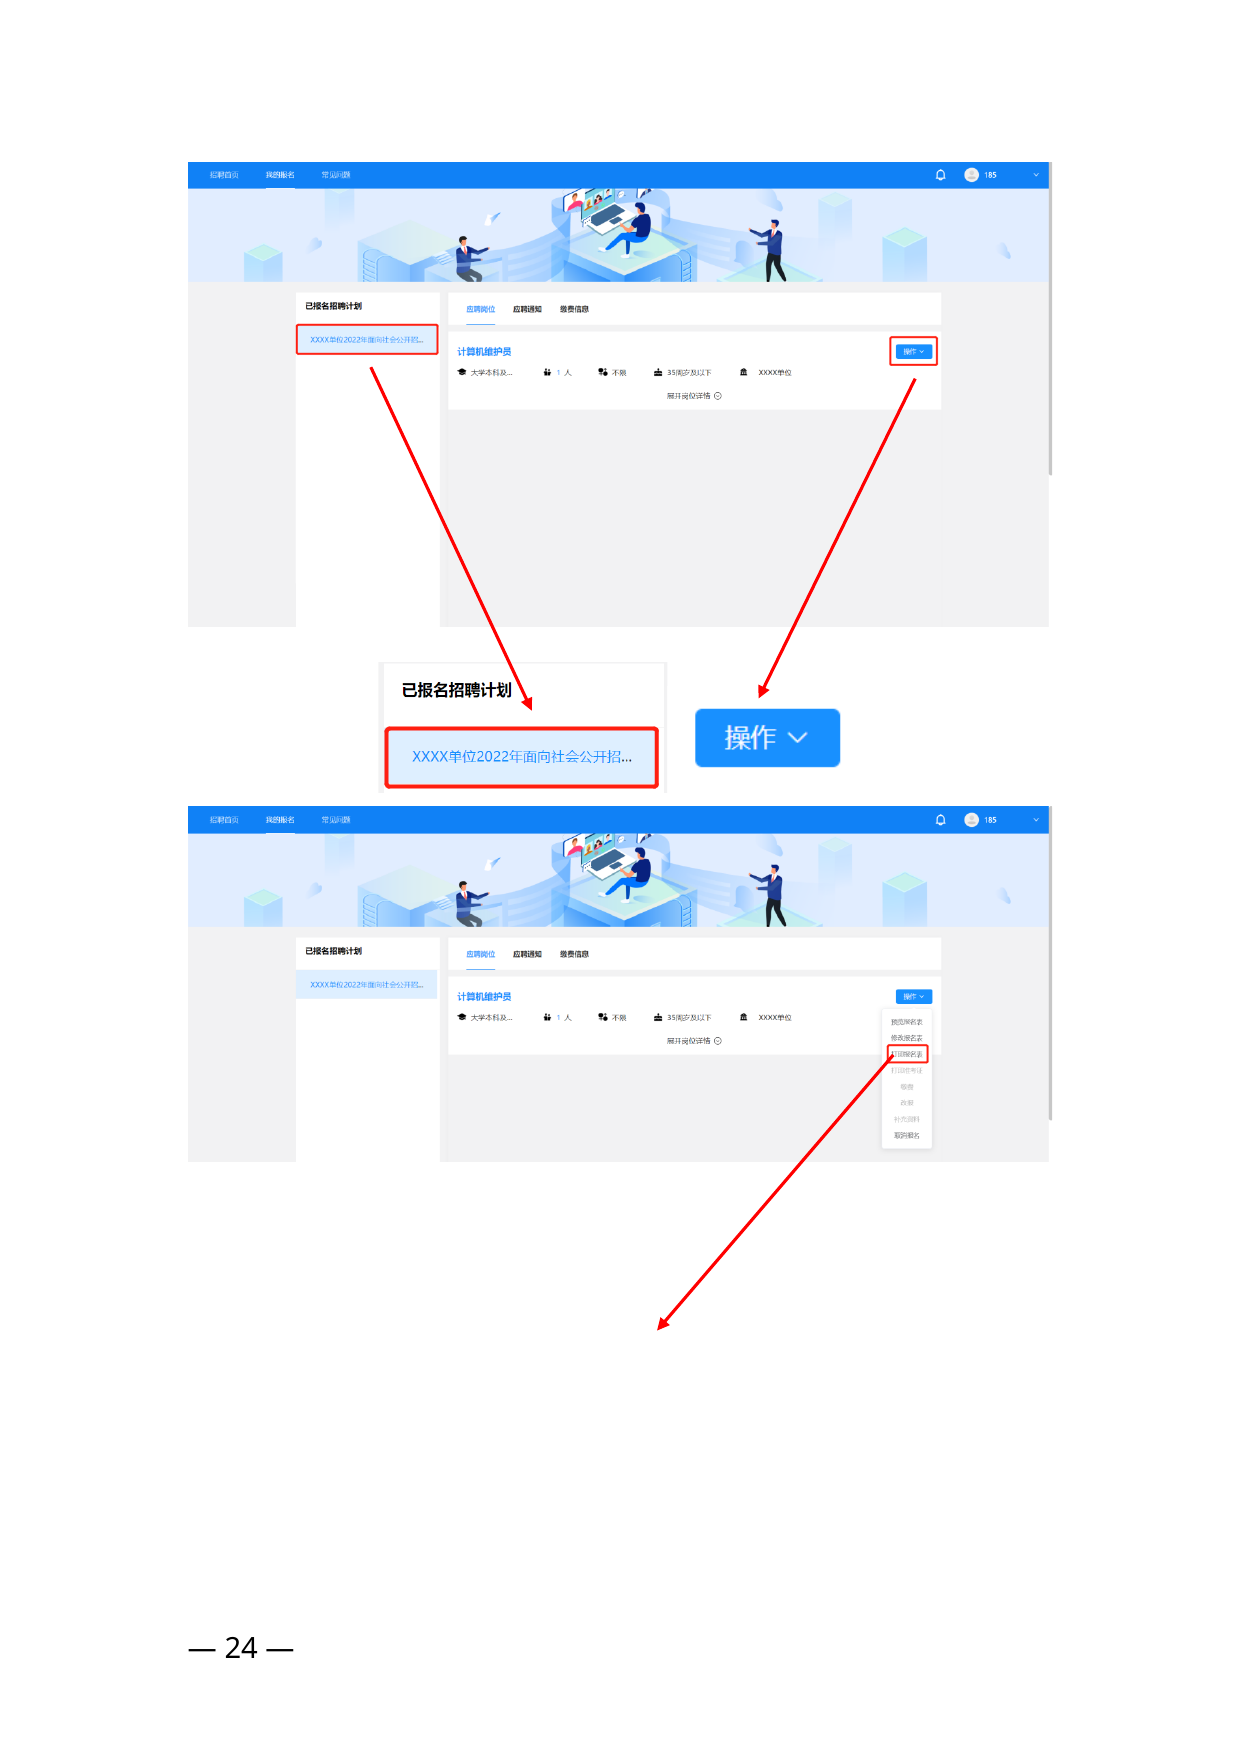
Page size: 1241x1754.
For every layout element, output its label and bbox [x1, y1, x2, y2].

picture [378, 662, 862, 793]
picture [188, 806, 1053, 1162]
picture [188, 162, 1053, 627]
